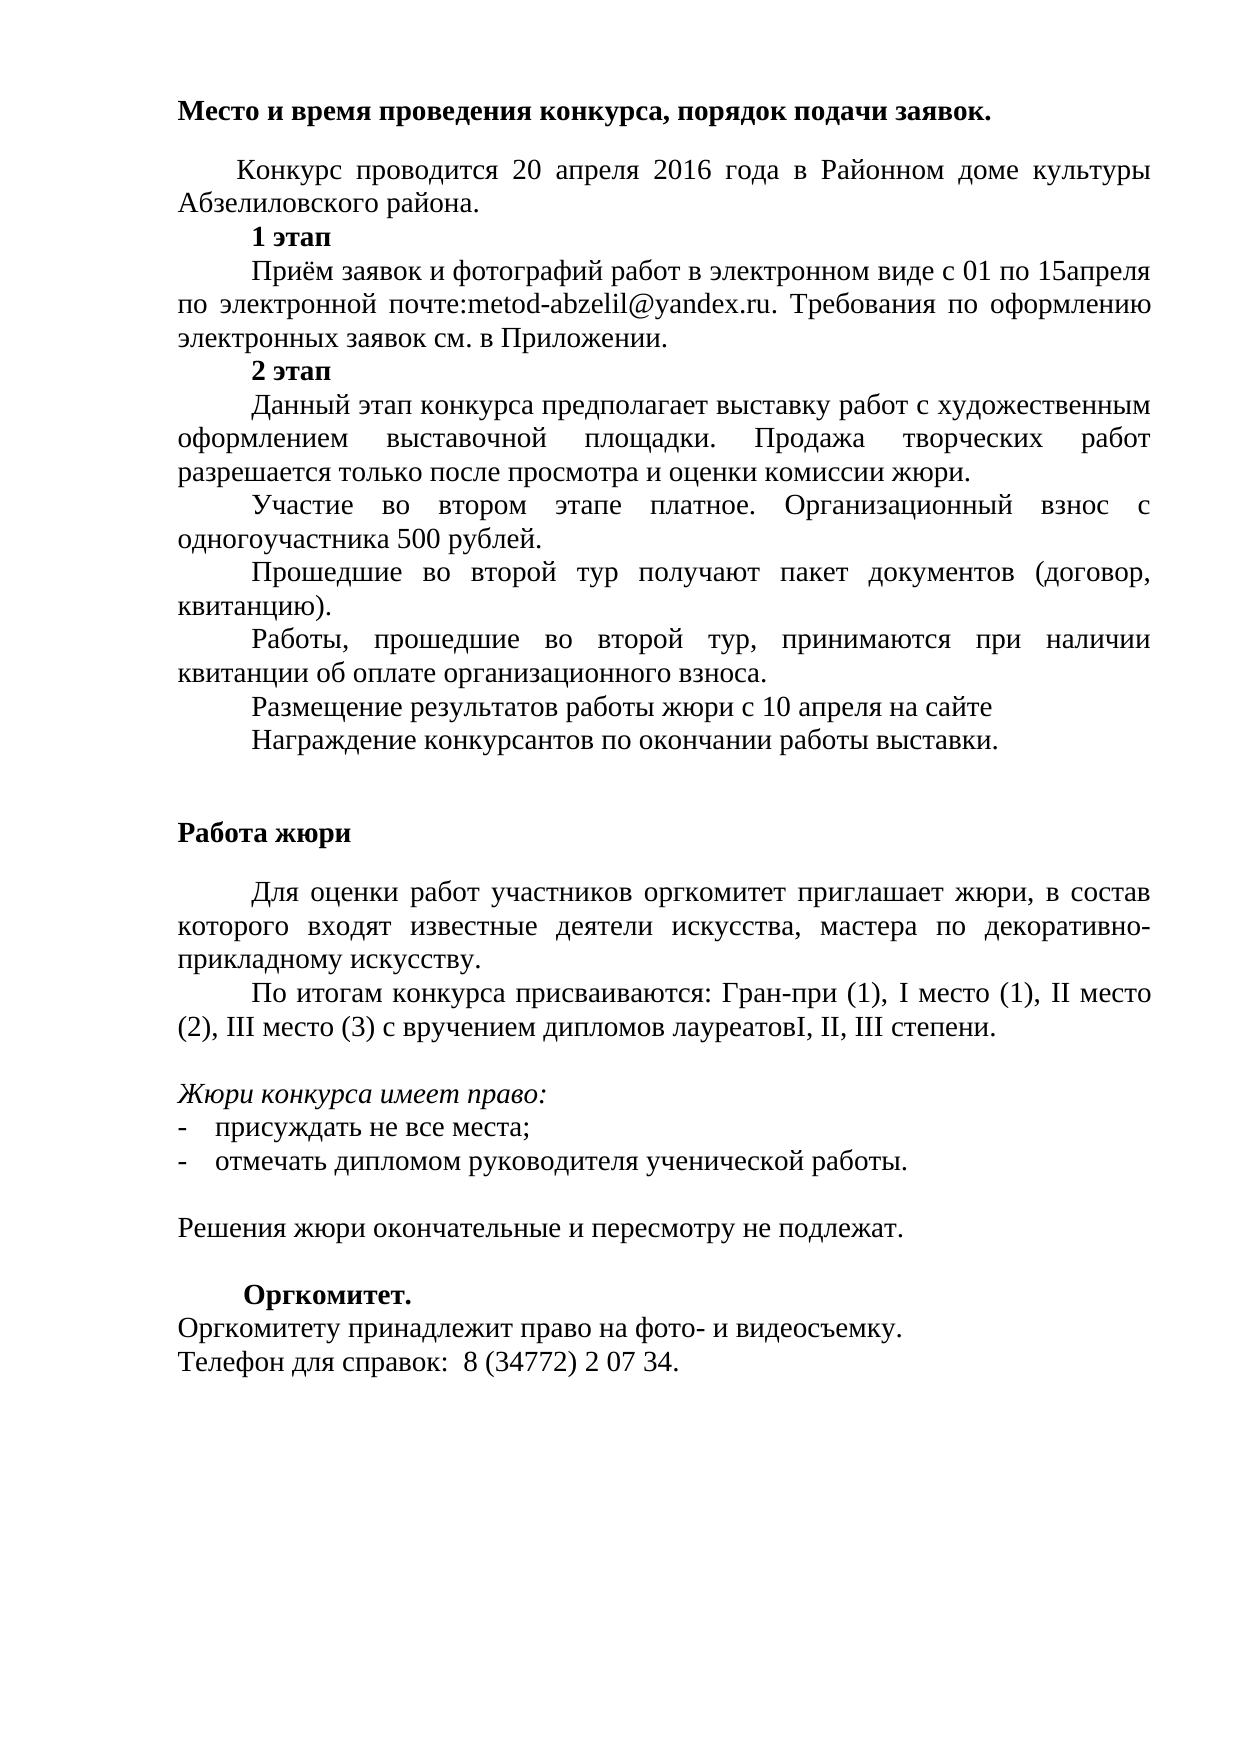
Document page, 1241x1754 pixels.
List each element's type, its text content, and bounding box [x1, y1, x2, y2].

list присуждать не все места; [177, 1109, 1152, 1143]
text Участие во втором этапе платное. Организационный взнос с одногоучастника 500 рублей. [177, 487, 1152, 554]
text Данный этап конкурса предполагает выставку работ с художественным оформлением выставочной площадки. Продажа творческих работ разрешается только после просмотра и оценки комиссии жюри. [177, 387, 1152, 487]
text Оргкомитету принадлежит право на фото- и видеосъемку. [177, 1311, 1152, 1344]
text Приём заявок и фотографий работ в электронном виде с 01 по 15апреля по электронной почте:metod-abzelil@yandex.ru. Требования по оформлению электронных заявок см. в Приложении. [177, 253, 1152, 353]
text Жюри конкурса имеет право: [177, 1076, 1152, 1109]
text Работа жюри [177, 815, 1152, 849]
text Конкурс проводится 20 апреля 2016 года в Районном доме культуры Абзелиловского района. [177, 152, 1152, 219]
text Решения жюри окончательные и пересмотру не подлежат. [177, 1210, 1152, 1243]
text Работы, прошедшие во второй тур, принимаются при наличии квитанции об оплате организационного взноса. [177, 622, 1152, 689]
text Прошедшие во второй тур получают пакет документов (договор, квитанцию). [177, 554, 1152, 622]
subtitle По итогам конкурса присваиваются: Гран-при (1), I место (1), II место (2), III место (3) с вручением дипломов лауреатовI, II, III степени. [177, 975, 1152, 1042]
text Размещение результатов работы жюри с 10 апреля на сайте [177, 689, 1152, 722]
text Телефон для справок: 8 (34772) 2 07 34. [177, 1344, 1152, 1378]
text 2 этап [177, 353, 1152, 387]
text Оргкомитет. [177, 1277, 1152, 1311]
text Место и время проведения конкурса, порядок подачи заявок. [177, 93, 1152, 126]
list отмечать дипломом руководителя ученической работы. [177, 1143, 1152, 1176]
text Для оценки работ участников оргкомитет приглашает жюри, в состав которого входят известные деятели искусства, мастера по декоративно-прикладному искусству. [177, 874, 1152, 975]
text 1 этап [177, 219, 1152, 253]
text Награждение конкурсантов по окончании работы выставки. [177, 722, 1152, 756]
